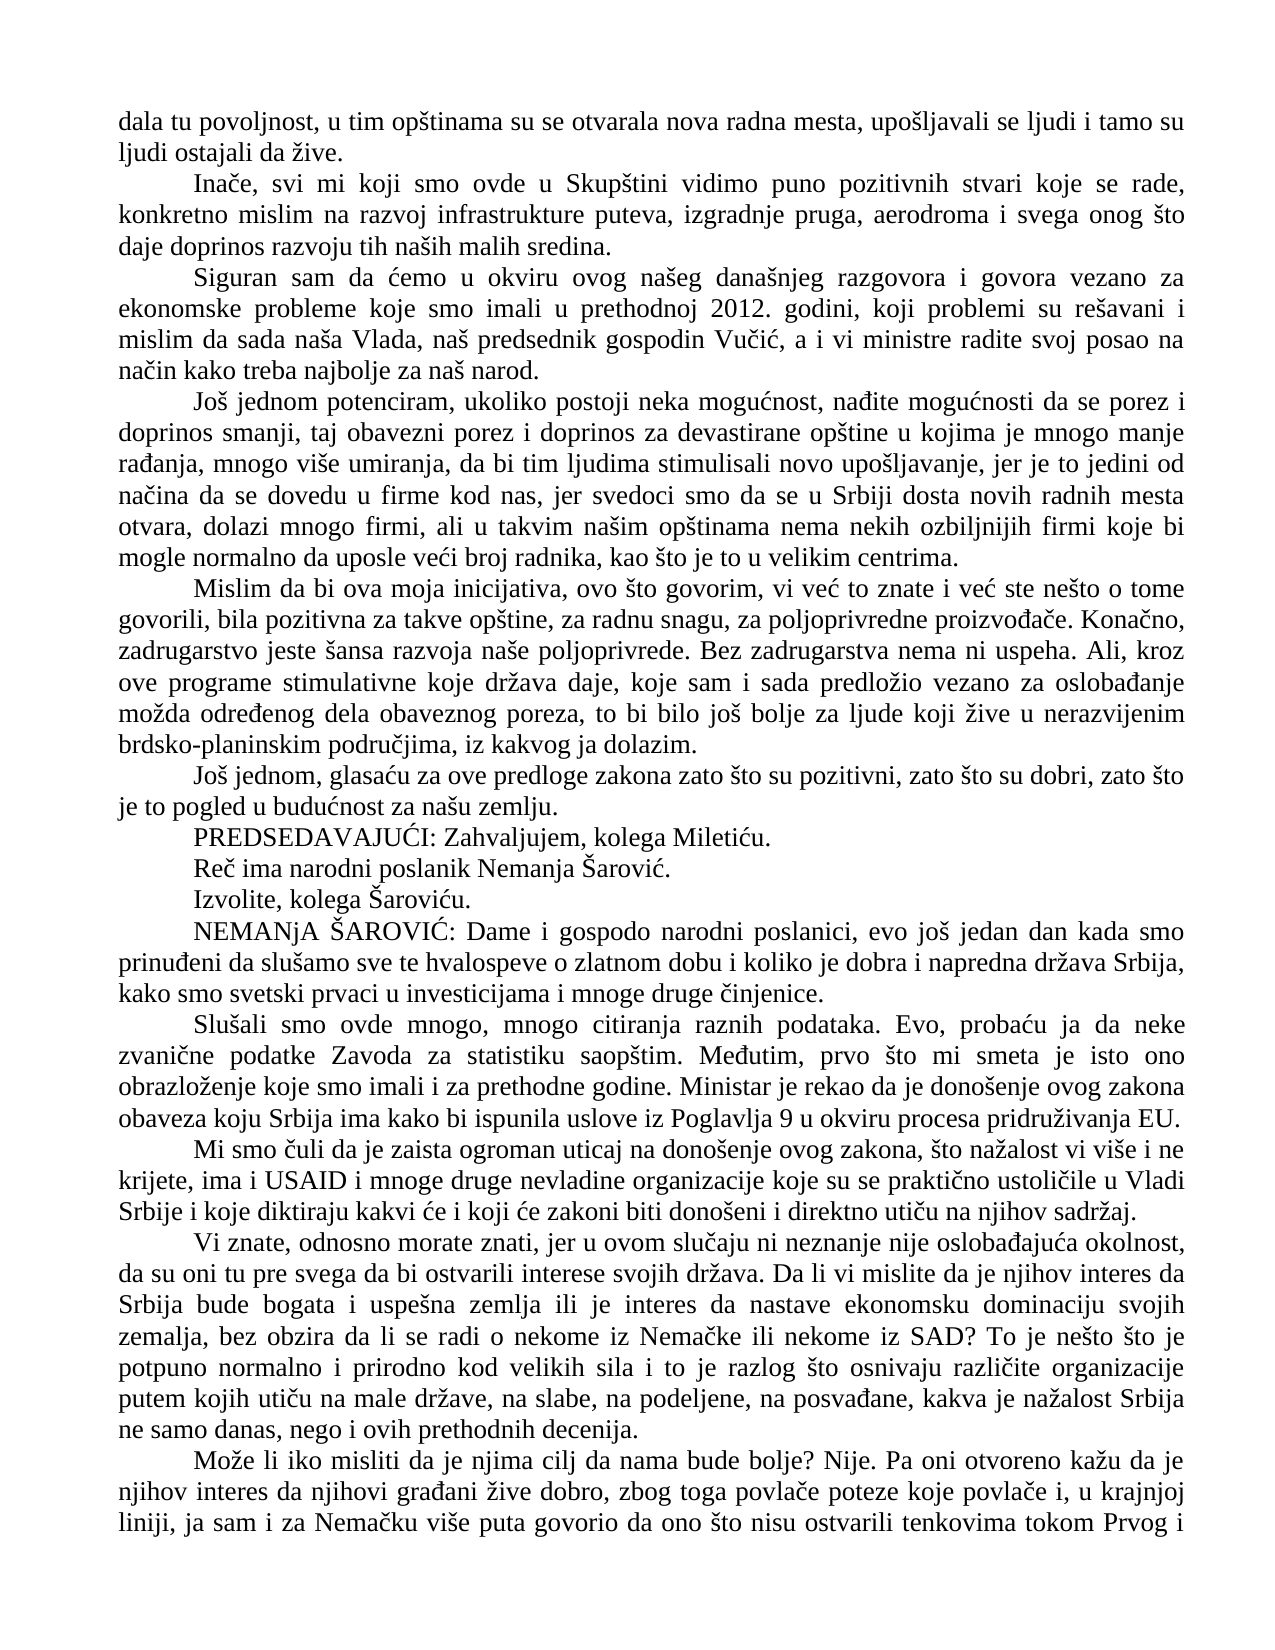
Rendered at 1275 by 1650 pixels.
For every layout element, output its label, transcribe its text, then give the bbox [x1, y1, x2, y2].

text NEMANjA ŠAROVIĆ: Dame i gospodo narodni poslanici, evo još jedan dan kada smo prinuđeni da slušamo sve te hvalospeve o zlatnom dobu i koliko je dobra i napredna država Srbija, kako smo svetski prvaci u investicijama i mnoge druge činjenice. [118, 915, 1186, 1008]
text Vi znate, odnosno morate znati, jer u ovom slučaju ni neznanje nije oslobađajuća okolnost, da su oni tu pre svega da bi ostvarili interese svojih država. Da li vi mislite da je njihov interes da Srbija bude bogata i uspešna zemlja ili je interes da nastave ekonomsku dominaciju svojih zemalja, bez obzira da li se radi o nekome iz Nemačke ili nekome iz SAD? To je nešto što je potpuno normalno i prirodno kod velikih sila i to je razlog što osnivaju različite organizacije putem kojih utiču na male države, na slabe, na podeljene, na posvađane, kakva je nažalost Srbija ne samo danas, nego i ovih prethodnih decenija. [118, 1226, 1186, 1444]
text Još jednom potenciram, ukoliko postoji neka mogućnost, nađite mogućnosti da se porez i doprinos smanji, taj obavezni porez i doprinos za devastirane opštine u kojima je mnogo manje rađanja, mnogo više umiranja, da bi tim ljudima stimulisali novo upošljavanje, jer je to jedini od načina da se dovedu u firme kod nas, jer svedoci smo da se u Srbiji dosta novih radnih mesta otvara, dolazi mnogo firmi, ali u takvim našim opštinama nema nekih ozbiljnijih firmi koje bi mogle normalno da uposle veći broj radnika, kao što je to u velikim centrima. [118, 385, 1186, 572]
text Mi smo čuli da je zaista ogroman uticaj na donošenje ovog zakona, što nažalost vi više i ne krijete, ima i USAID i mnoge druge nevladine organizacije koje su se praktično ustoličile u Vladi Srbije i koje diktiraju kakvi će i koji će zakoni biti donošeni i direktno utiču na njihov sadržaj. [118, 1133, 1186, 1226]
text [118, 105, 1186, 167]
text Reč ima narodni poslanik Nemanja Šarović. [118, 852, 1186, 884]
text Siguran sam da ćemo u okviru ovog našeg današnjeg razgovora i govora vezano za ekonomske probleme koje smo imali u prethodnoj 2012. godini, koji problemi su rešavani i mislim da sada naša Vlada, naš predsednik gospodin Vučić, a i vi ministre radite svoj posao na način kako treba najbolje za naš narod. [118, 261, 1186, 385]
text Slušali smo ovde mnogo, mnogo citiranja raznih podataka. Evo, probaću ja da neke zvanične podatke Zavoda za statistiku saopštim. Međutim, prvo što mi smeta je isto ono obrazloženje koje smo imali i za prethodne godine. Ministar je rekao da je donošenje ovog zakona obaveza koju Srbija ima kako bi ispunila uslove iz Poglavlja 9 u okviru procesa pridruživanja EU. [118, 1008, 1186, 1133]
text Inače, svi mi koji smo ovde u Skupštini vidimo puno pozitivnih stvari koje se rade, konkretno mislim na razvoj infrastrukture puteva, izgradnje pruga, aerodroma i svega onog što daje doprinos razvoju tih naših malih sredina. [118, 167, 1186, 261]
text Mislim da bi ova moja inicijativa, ovo što govorim, vi već to znate i već ste nešto o tome govorili, bila pozitivna za takve opštine, za radnu snagu, za poljoprivredne proizvođače. Konačno, zadrugarstvo jeste šansa razvoja naše poljoprivrede. Bez zadrugarstva nema ni uspeha. Ali, kroz ove programe stimulativne koje država daje, koje sam i sada predložio vezano za oslobađanje možda određenog dela obaveznog poreza, to bi bilo još bolje za ljude koji žive u nerazvijenim brdsko-planinskim područjima, iz kakvog ja dolazim. [118, 572, 1186, 759]
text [118, 1444, 1186, 1538]
text Još jednom, glasaću za ove predloge zakona zato što su pozitivni, zato što su dobri, zato što je to pogled u budućnost za našu zemlju. [118, 759, 1186, 821]
text PREDSEDAVAJUĆI: Zahvaljujem, kolega Miletiću. [118, 821, 1186, 852]
text Izvolite, kolega Šaroviću. [118, 884, 1186, 915]
